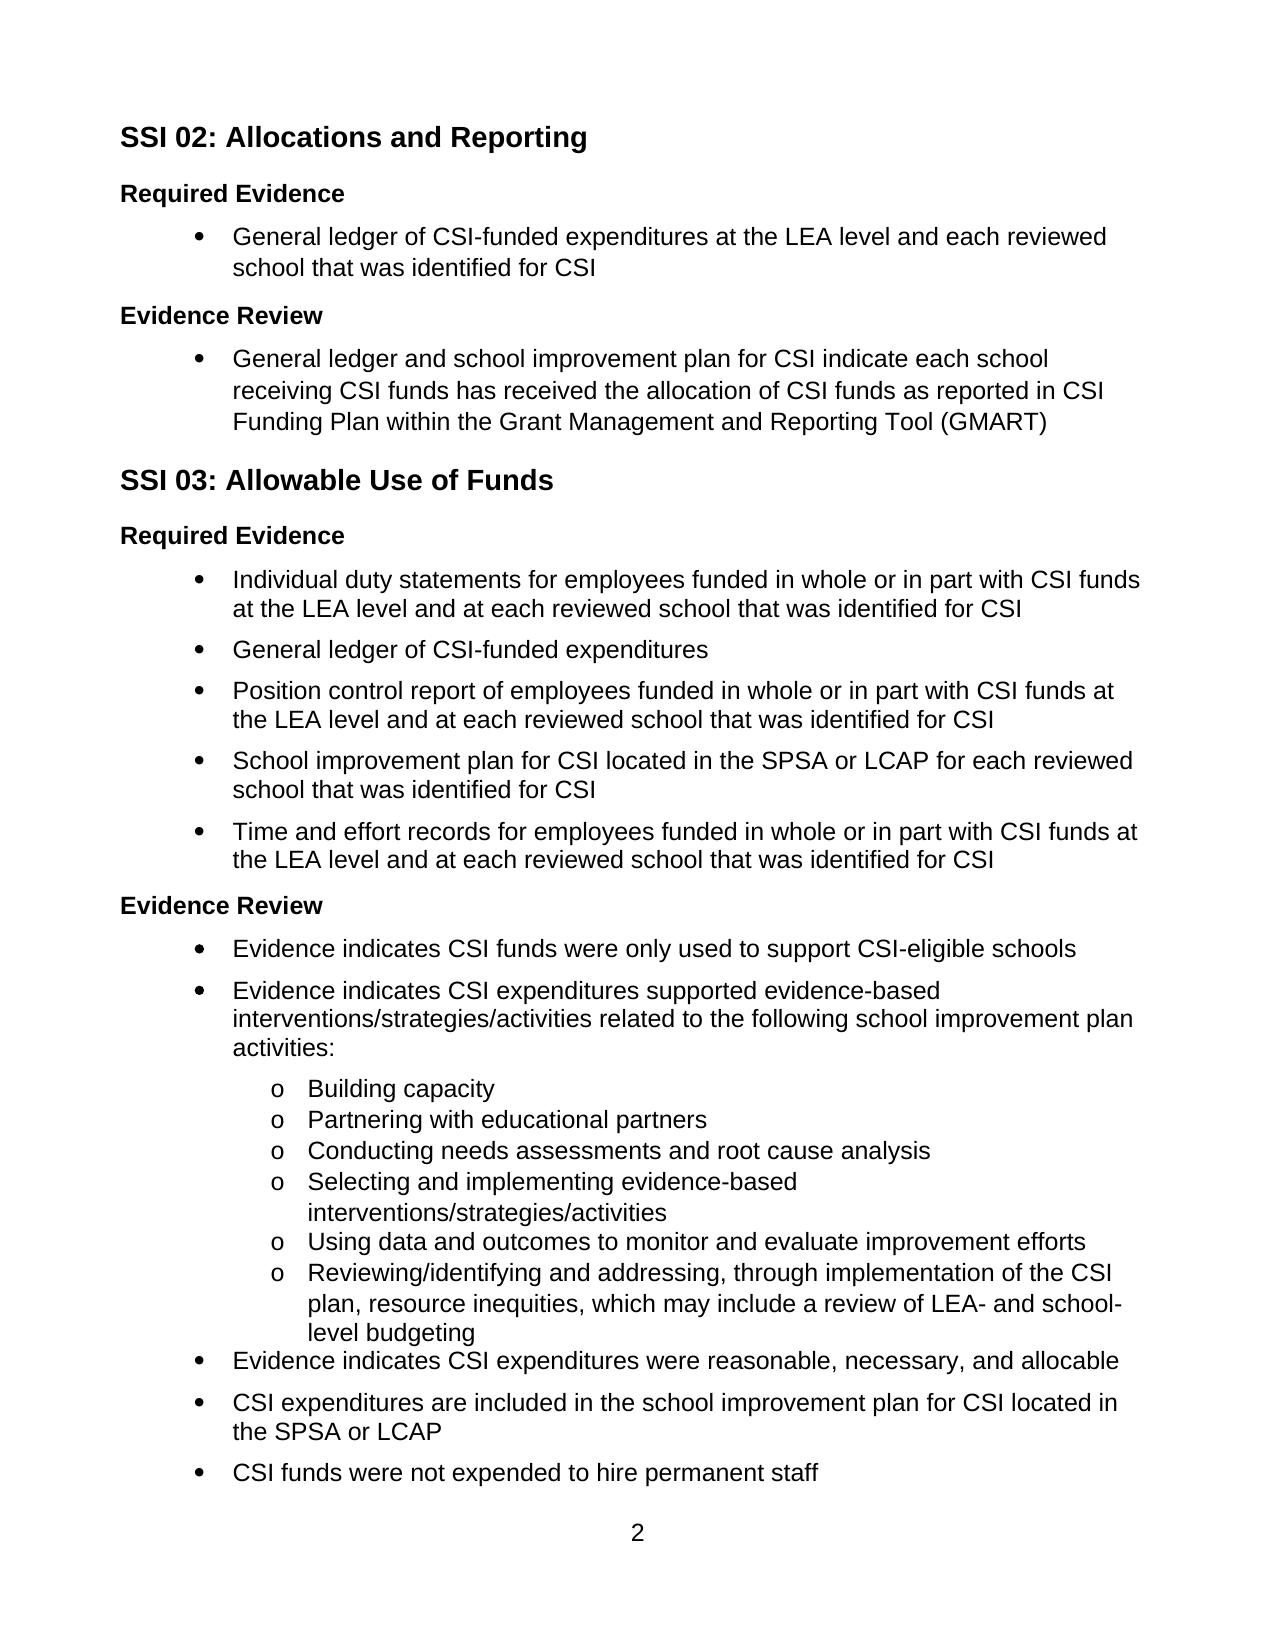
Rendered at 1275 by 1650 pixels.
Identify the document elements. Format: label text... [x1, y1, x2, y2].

list Building capacity [270, 1074, 1155, 1105]
list CSI funds were not expended to hire permanent staff [195, 1458, 1155, 1487]
subtitle SSI 03: Allowable Use of Funds [120, 463, 1155, 496]
list CSI expenditures are included in the school improvement plan for CSI located in the SPSA or LCAP [195, 1388, 1155, 1445]
subtitle SSI 02: Allocations and Reporting [120, 120, 1155, 153]
list Evidence indicates CSI expenditures were reasonable, necessary, and allocable [195, 1346, 1155, 1375]
list Selecting and implementing evidence-based interventions/strategies/activities [270, 1167, 1155, 1227]
list Position control report of employees funded in whole or in part with CSI funds at the LEA level and at each reviewed school that was identified for CSI [195, 676, 1155, 734]
list School improvement plan for CSI located in the SPSA or LCAP for each reviewed school that was identified for CSI [195, 746, 1155, 804]
list Partnering with educational partners [270, 1105, 1155, 1136]
list Reviewing/identifying and addressing, through implementation of the CSI plan, resource inequities, which may include a review of LEA- and school-level budgeting [270, 1258, 1155, 1346]
list General ledger and school improvement plan for CSI indicate each school receiving CSI funds has received the allocation of CSI funds as reported in CSI Funding Plan within the Grant Management and Reporting Tool (GMART) [195, 344, 1155, 435]
list Time and effort records for employees funded in whole or in part with CSI funds at the LEA level and at each reviewed school that was identified for CSI [195, 816, 1155, 874]
subtitle Required Evidence [120, 521, 1155, 550]
subtitle Required Evidence [120, 178, 1155, 207]
subtitle Evidence Review [120, 891, 1155, 919]
list Evidence indicates CSI expenditures supported evidence-based interventions/strategies/activities related to the following school improvement plan activities: [195, 976, 1155, 1062]
list Individual duty statements for employees funded in whole or in part with CSI funds at the LEA level and at each reviewed school that was identified for CSI [195, 565, 1155, 622]
list General ledger of CSI-funded expenditures [195, 635, 1155, 664]
subtitle Evidence Review [120, 301, 1155, 330]
list Conducting needs assessments and root cause analysis [270, 1136, 1155, 1167]
list General ledger of CSI-funded expenditures at the LEA level and each reviewed school that was identified for CSI [195, 222, 1155, 282]
list Evidence indicates CSI funds were only used to support CSI-eligible schools [195, 934, 1155, 963]
list Using data and outcomes to monitor and evaluate improvement efforts [270, 1227, 1155, 1258]
